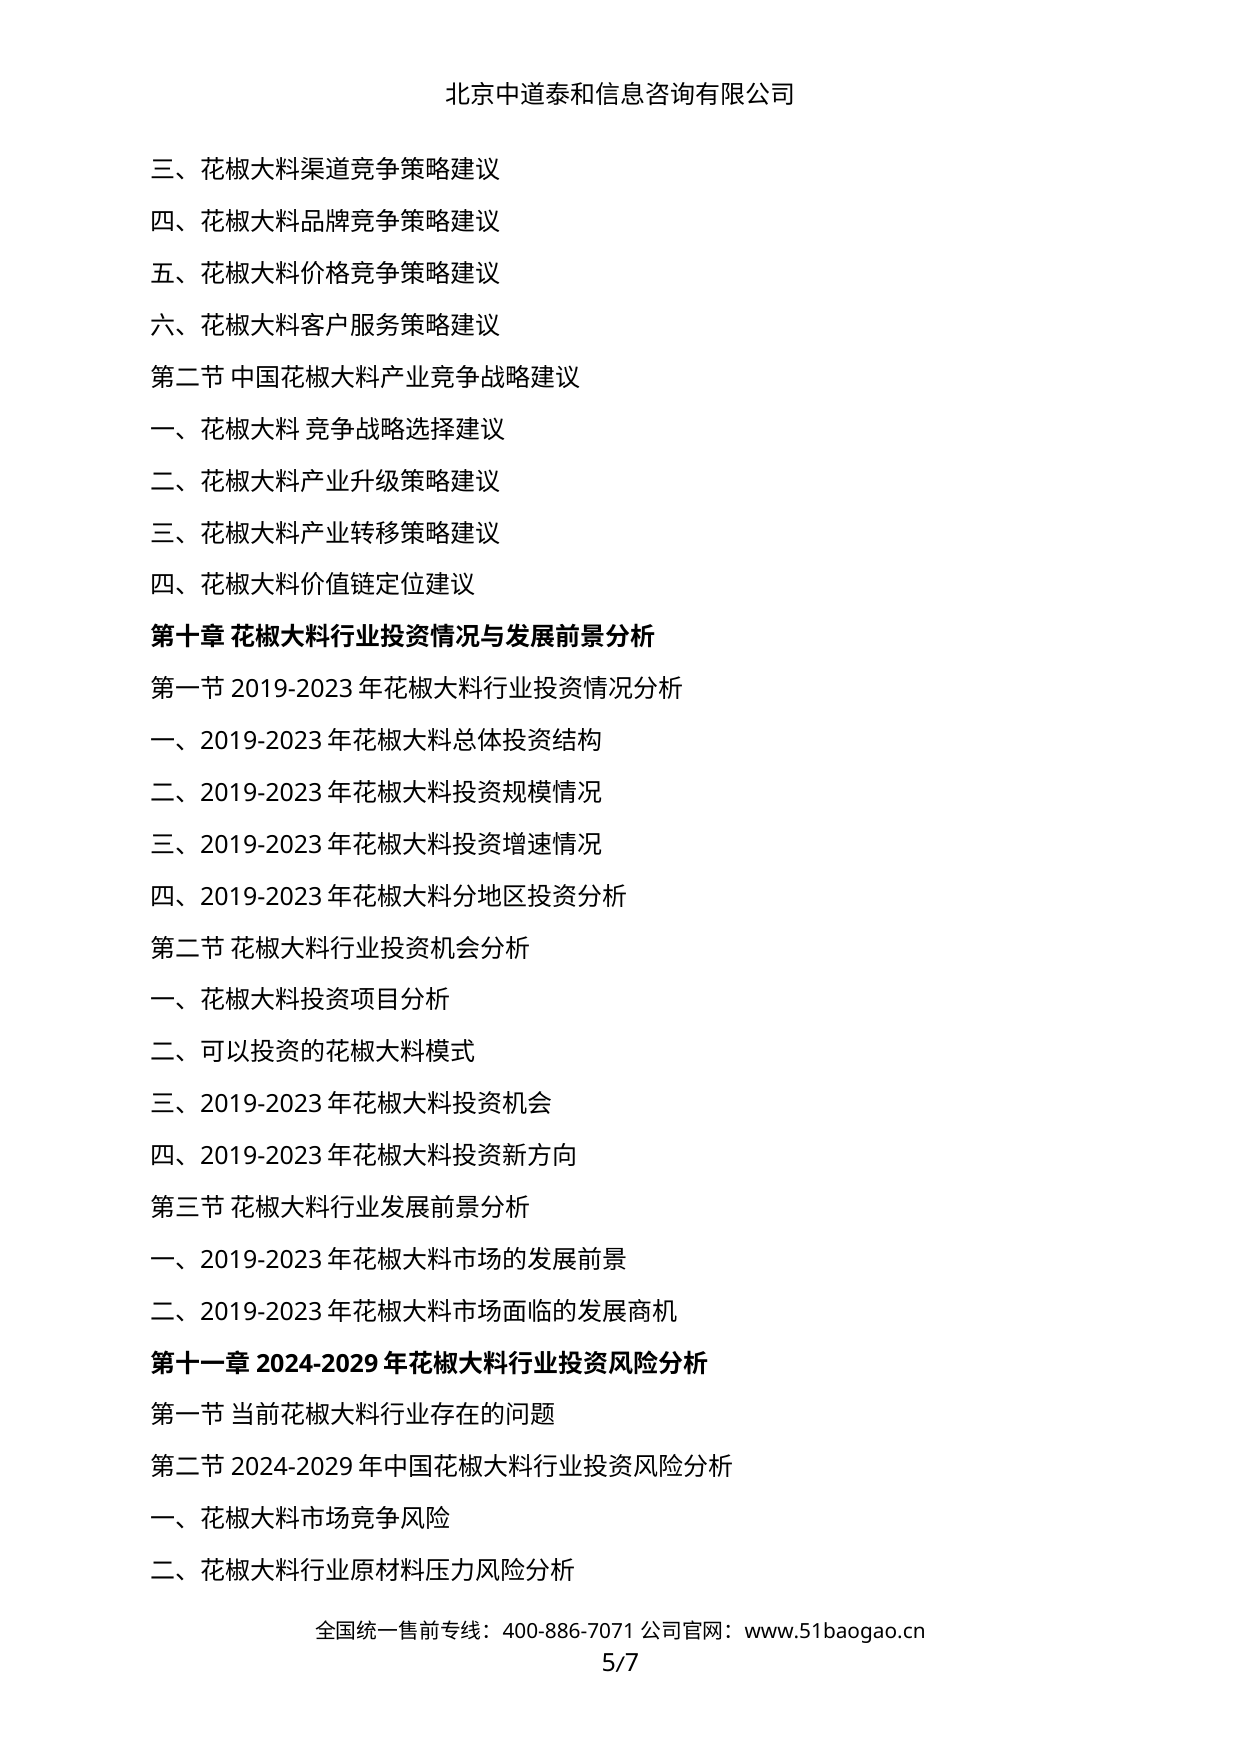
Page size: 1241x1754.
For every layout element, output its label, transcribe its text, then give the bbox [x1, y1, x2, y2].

text 第二节 2024-2029年中国花椒大料行业投资风险分析 [150, 1447, 1090, 1483]
text 二、2019-2023年花椒大料投资规模情况 [150, 772, 1090, 809]
text 二、花椒大料行业原材料压力风险分析 [150, 1551, 1090, 1587]
text 第二节 中国花椒大料产业竞争战略建议 [150, 357, 1090, 394]
text 三、2019-2023年花椒大料投资机会 [150, 1084, 1090, 1120]
text 二、可以投资的花椒大料模式 [150, 1032, 1090, 1068]
text 第一节 2019-2023年花椒大料行业投资情况分析 [150, 669, 1090, 705]
text 第十一章 2024-2029年花椒大料行业投资风险分析 [150, 1343, 1090, 1379]
text 一、2019-2023年花椒大料市场的发展前景 [150, 1239, 1090, 1276]
text 第一节 当前花椒大料行业存在的问题 [150, 1395, 1090, 1431]
text 第十章 花椒大料行业投资情况与发展前景分析 [150, 617, 1090, 653]
text 五、花椒大料价格竞争策略建议 [150, 254, 1090, 290]
text 第二节 花椒大料行业投资机会分析 [150, 928, 1090, 964]
text 四、2019-2023年花椒大料分地区投资分析 [150, 876, 1090, 912]
text 二、花椒大料产业升级策略建议 [150, 461, 1090, 497]
text 一、花椒大料市场竞争风险 [150, 1499, 1090, 1535]
text 一、2019-2023年花椒大料总体投资结构 [150, 721, 1090, 757]
text 二、2019-2023年花椒大料市场面临的发展商机 [150, 1291, 1090, 1327]
text 六、花椒大料客户服务策略建议 [150, 306, 1090, 342]
text 三、2019-2023年花椒大料投资增速情况 [150, 824, 1090, 861]
text 三、花椒大料渠道竞争策略建议 [150, 150, 1090, 186]
text 第三节 花椒大料行业发展前景分析 [150, 1187, 1090, 1224]
text 一、花椒大料投资项目分析 [150, 980, 1090, 1016]
text 一、花椒大料 竞争战略选择建议 [150, 409, 1090, 446]
text 四、2019-2023年花椒大料投资新方向 [150, 1136, 1090, 1172]
text 三、花椒大料产业转移策略建议 [150, 513, 1090, 549]
text 四、花椒大料价值链定位建议 [150, 565, 1090, 601]
text 四、花椒大料品牌竞争策略建议 [150, 202, 1090, 238]
